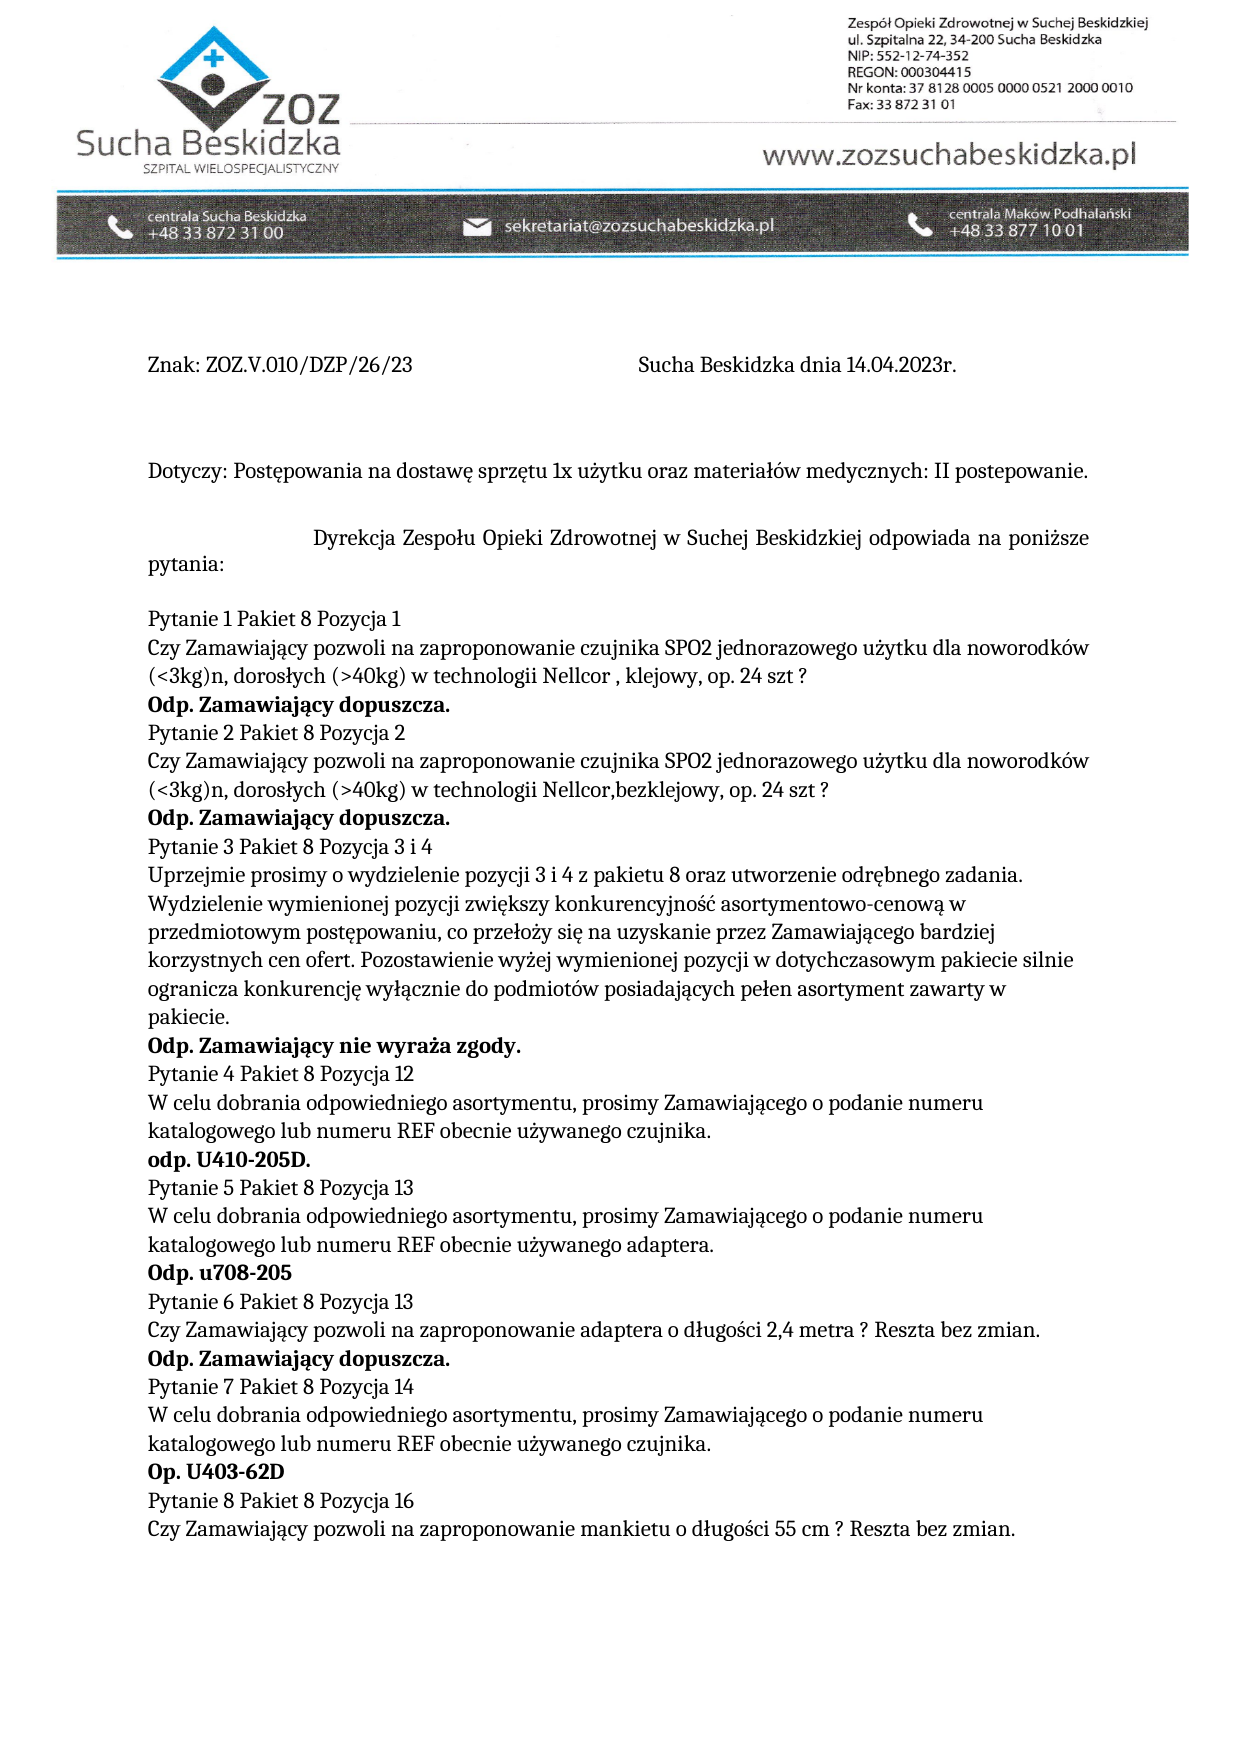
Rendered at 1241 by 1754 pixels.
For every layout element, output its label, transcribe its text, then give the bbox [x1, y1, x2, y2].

text Znak: ZOZ.V.010/DZP/26/23 Sucha Beskidzka dnia 14.04.2023r. [148, 352, 1093, 378]
text Dyrekcja Zespołu Opieki Zdrowotnej w Suchej Beskidzkiej odpowiada na poniższe pytania: [148, 524, 1093, 577]
text Dotyczy: Postępowania na dostawę sprzętu 1x użytku oraz materiałów medycznych: II postepowanie. [148, 458, 1093, 484]
picture [51, 15, 1189, 264]
text Pytanie 1 Pakiet 8 Pozycja 1 Czy Zamawiający pozwoli na zaproponowanie czujnika SPO2 jednorazowego użytku dla noworodków (<3kg)n, dorosłych (>40kg) w technologii Nellcor , klejowy, op. 24 szt ? Odp. Zamawiający dopuszcza. Pytanie 2 Pakiet 8 Pozycja 2 Czy Zamawiający pozwoli na zaproponowanie czujnika SPO2 jednorazowego użytku dla noworodków (<3kg)n, dorosłych (>40kg) w technologii Nellcor,bezklejowy, op. 24 szt ? Odp. Zamawiający dopuszcza. Pytanie 3 Pakiet 8 Pozycja 3 i 4 Uprzejmie prosimy o wydzielenie pozycji 3 i 4 z pakietu 8 oraz utworzenie odrębnego zadania. Wydzielenie wymienionej pozycji zwiększy konkurencyjność asortymentowo-cenową w przedmiotowym postępowaniu, co przełoży się na uzyskanie przez Zamawiającego bardziej korzystnych cen ofert. Pozostawienie wyżej wymienionej pozycji w dotychczasowym pakiecie silnie ogranicza konkurencję wyłącznie do podmiotów posiadających pełen asortyment zawarty w pakiecie. Odp. Zamawiający nie wyraża zgody. Pytanie 4 Pakiet 8 Pozycja 12 W celu dobrania odpowiedniego asortymentu, prosimy Zamawiającego o podanie numeru katalogowego lub numeru REF obecnie używanego czujnika. odp. U410-205D. Pytanie 5 Pakiet 8 Pozycja 13 W celu dobrania odpowiedniego asortymentu, prosimy Zamawiającego o podanie numeru katalogowego lub numeru REF obecnie używanego adaptera. Odp. u708-205 Pytanie 6 Pakiet 8 Pozycja 13 Czy Zamawiający pozwoli na zaproponowanie adaptera o długości 2,4 metra ? Reszta bez zmian. Odp. Zamawiający dopuszcza. Pytanie 7 Pakiet 8 Pozycja 14 W celu dobrania odpowiedniego asortymentu, prosimy Zamawiającego o podanie numeru katalogowego lub numeru REF obecnie używanego czujnika. Op. U403-62D Pytanie 8 Pakiet 8 Pozycja 16 Czy Zamawiający pozwoli na zaproponowanie mankietu o długości 55 cm ? Reszta bez zmian. [148, 606, 1093, 1542]
